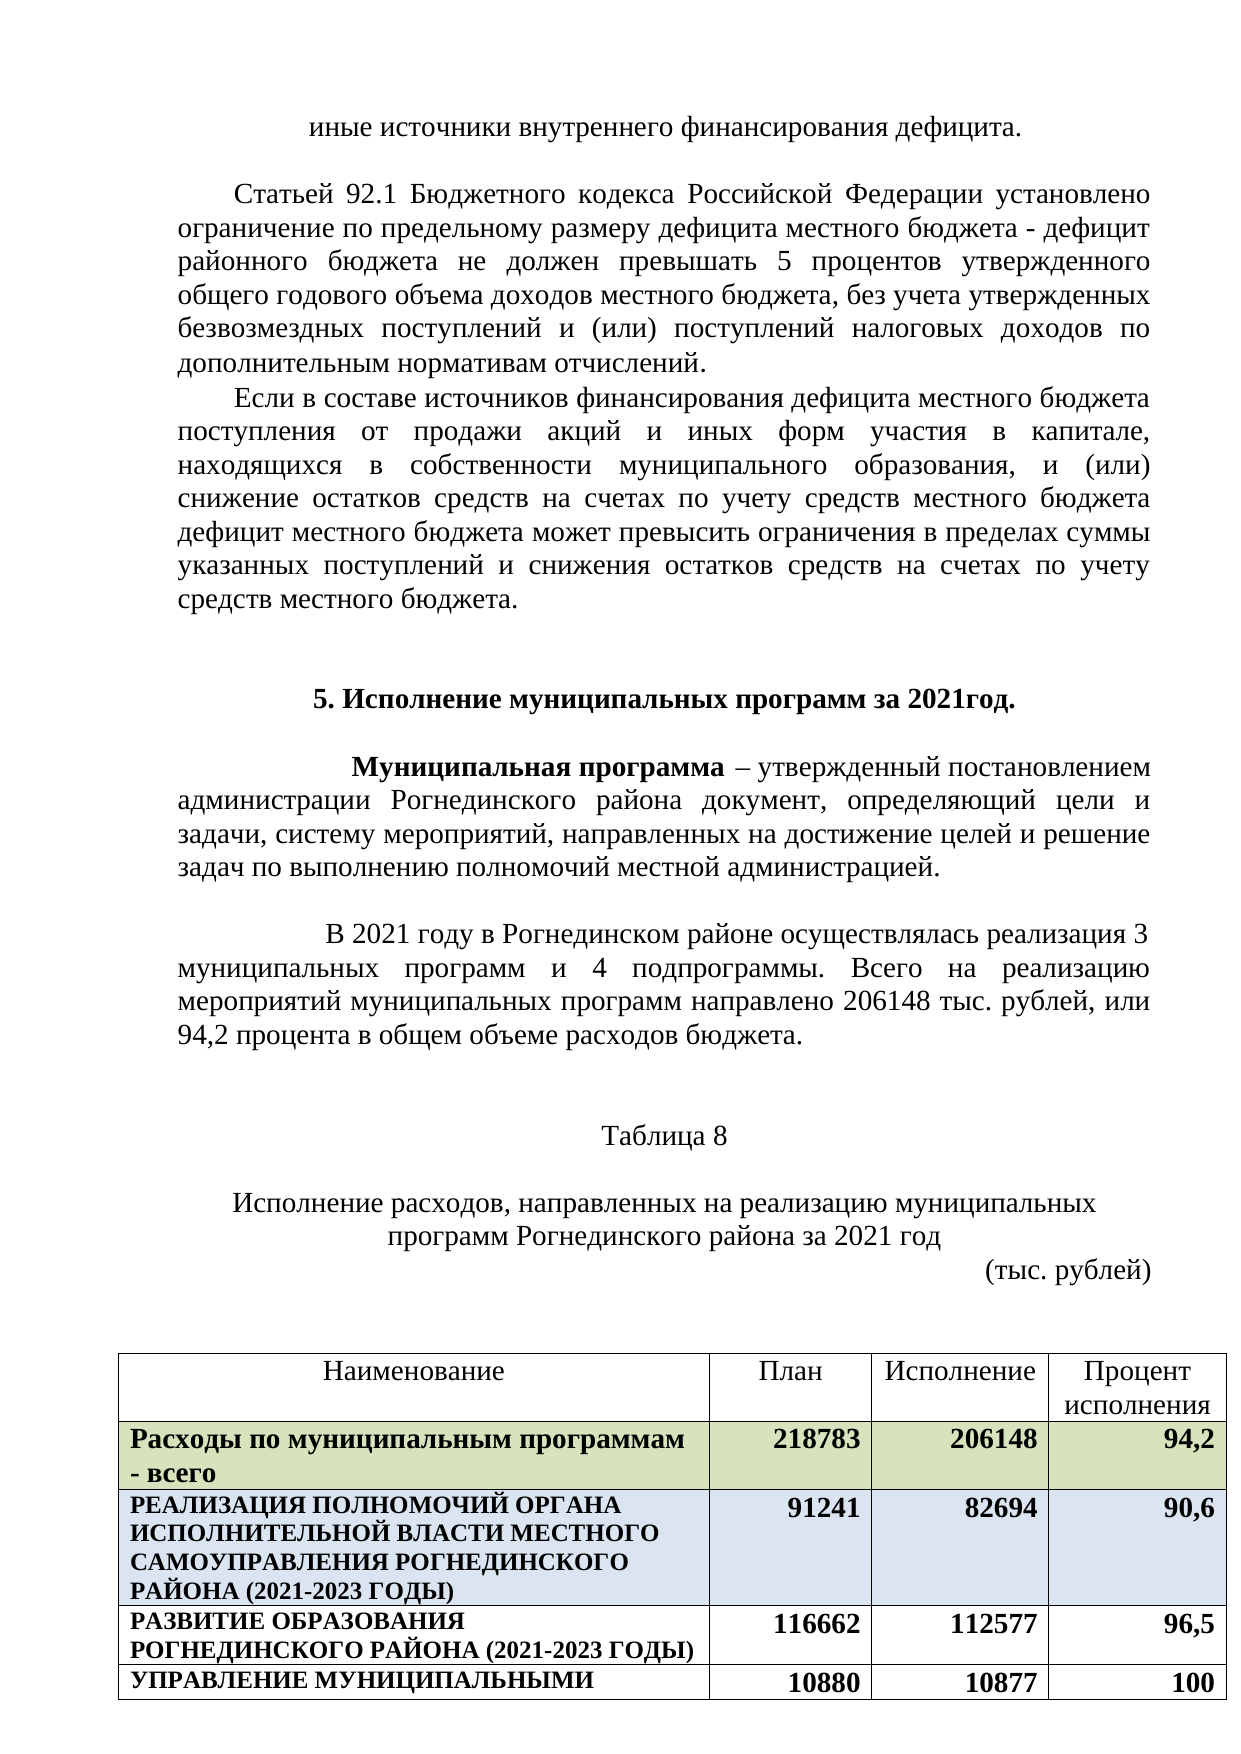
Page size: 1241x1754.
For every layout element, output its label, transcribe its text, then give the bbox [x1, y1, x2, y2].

table_cell 112577 [872, 1606, 1048, 1664]
table_cell 116662 [710, 1606, 871, 1664]
table_header Исполнение [872, 1354, 1048, 1421]
table_header Процент исполнения [1049, 1354, 1226, 1421]
table_header Наименование [119, 1354, 709, 1421]
table_cell 96,5 [1049, 1606, 1226, 1664]
table_cell 90,6 [1049, 1490, 1226, 1605]
table_cell 82694 [872, 1490, 1048, 1605]
table_cell 91241 [710, 1490, 871, 1605]
text Исполнение расходов, направленных на реализацию муниципальных программ Рогнединского района за 2021 год [177, 1185, 1151, 1252]
text Если в составе источников финансирования дефицита местного бюджета поступления от продажи акций и иных форм участия в капитале, находящихся в собственности муниципального образования, и (или) снижение остатков средств на счетах по учету средств местного бюджета дефицит местного бюджета может превысить ограничения в пределах суммы указанных поступлений и снижения остатков средств на счетах по учету средств местного бюджета. [177, 380, 1151, 614]
table_cell 10877 [872, 1665, 1048, 1698]
table_header План [710, 1354, 871, 1421]
table_cell РЕАЛИЗАЦИЯ ПОЛНОМОЧИЙ ОРГАНА ИСПОЛНИТЕЛЬНОЙ ВЛАСТИ МЕСТНОГО САМОУПРАВЛЕНИЯ РОГНЕДИНСКОГО РАЙОНА (2021-2023 ГОДЫ) [119, 1490, 709, 1605]
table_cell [119, 1665, 709, 1698]
table_cell 94,2 [1049, 1422, 1226, 1489]
text иные источники внутреннего финансирования дефицита. [177, 109, 1151, 143]
table_cell РАЗВИТИЕ ОБРАЗОВАНИЯ РОГНЕДИНСКОГО РАЙОНА (2021-2023 ГОДЫ) [119, 1606, 709, 1664]
table_cell 206148 [872, 1422, 1048, 1489]
text (тыс. рублей) [177, 1252, 1151, 1285]
table_cell 218783 [710, 1422, 871, 1489]
text Таблица 8 [177, 1118, 1151, 1151]
table_cell Расходы по муниципальным программам - всего [119, 1422, 709, 1489]
table_cell 10880 [710, 1665, 871, 1698]
text Статьей 92.1 Бюджетного кодекса Российской Федерации установлено ограничение по предельному размеру дефицита местного бюджета - дефицит районного бюджета не должен превышать 5 процентов утвержденного общего годового объема доходов местного бюджета, без учета утвержденных безвозмездных поступлений и (или) поступлений налоговых доходов по дополнительным нормативам отчислений. [177, 176, 1151, 380]
text В 2021 году в Рогнединском районе осуществлялась реализация 3 муниципальных программ и 4 подпрограммы. Всего на реализацию мероприятий муниципальных программ направлено 206148 тыс. рублей, или 94,2 процента в общем объеме расходов бюджета. [177, 916, 1151, 1051]
text 5. Исполнение муниципальных программ за 2021год. [177, 682, 1151, 715]
text Муниципальная программа – утвержденный постановлением администрации Рогнединского района документ, определяющий цели и задачи, систему мероприятий, направленных на достижение целей и решение задач по выполнению полномочий местной администрацией. [177, 749, 1151, 883]
table_cell 100 [1049, 1665, 1226, 1698]
